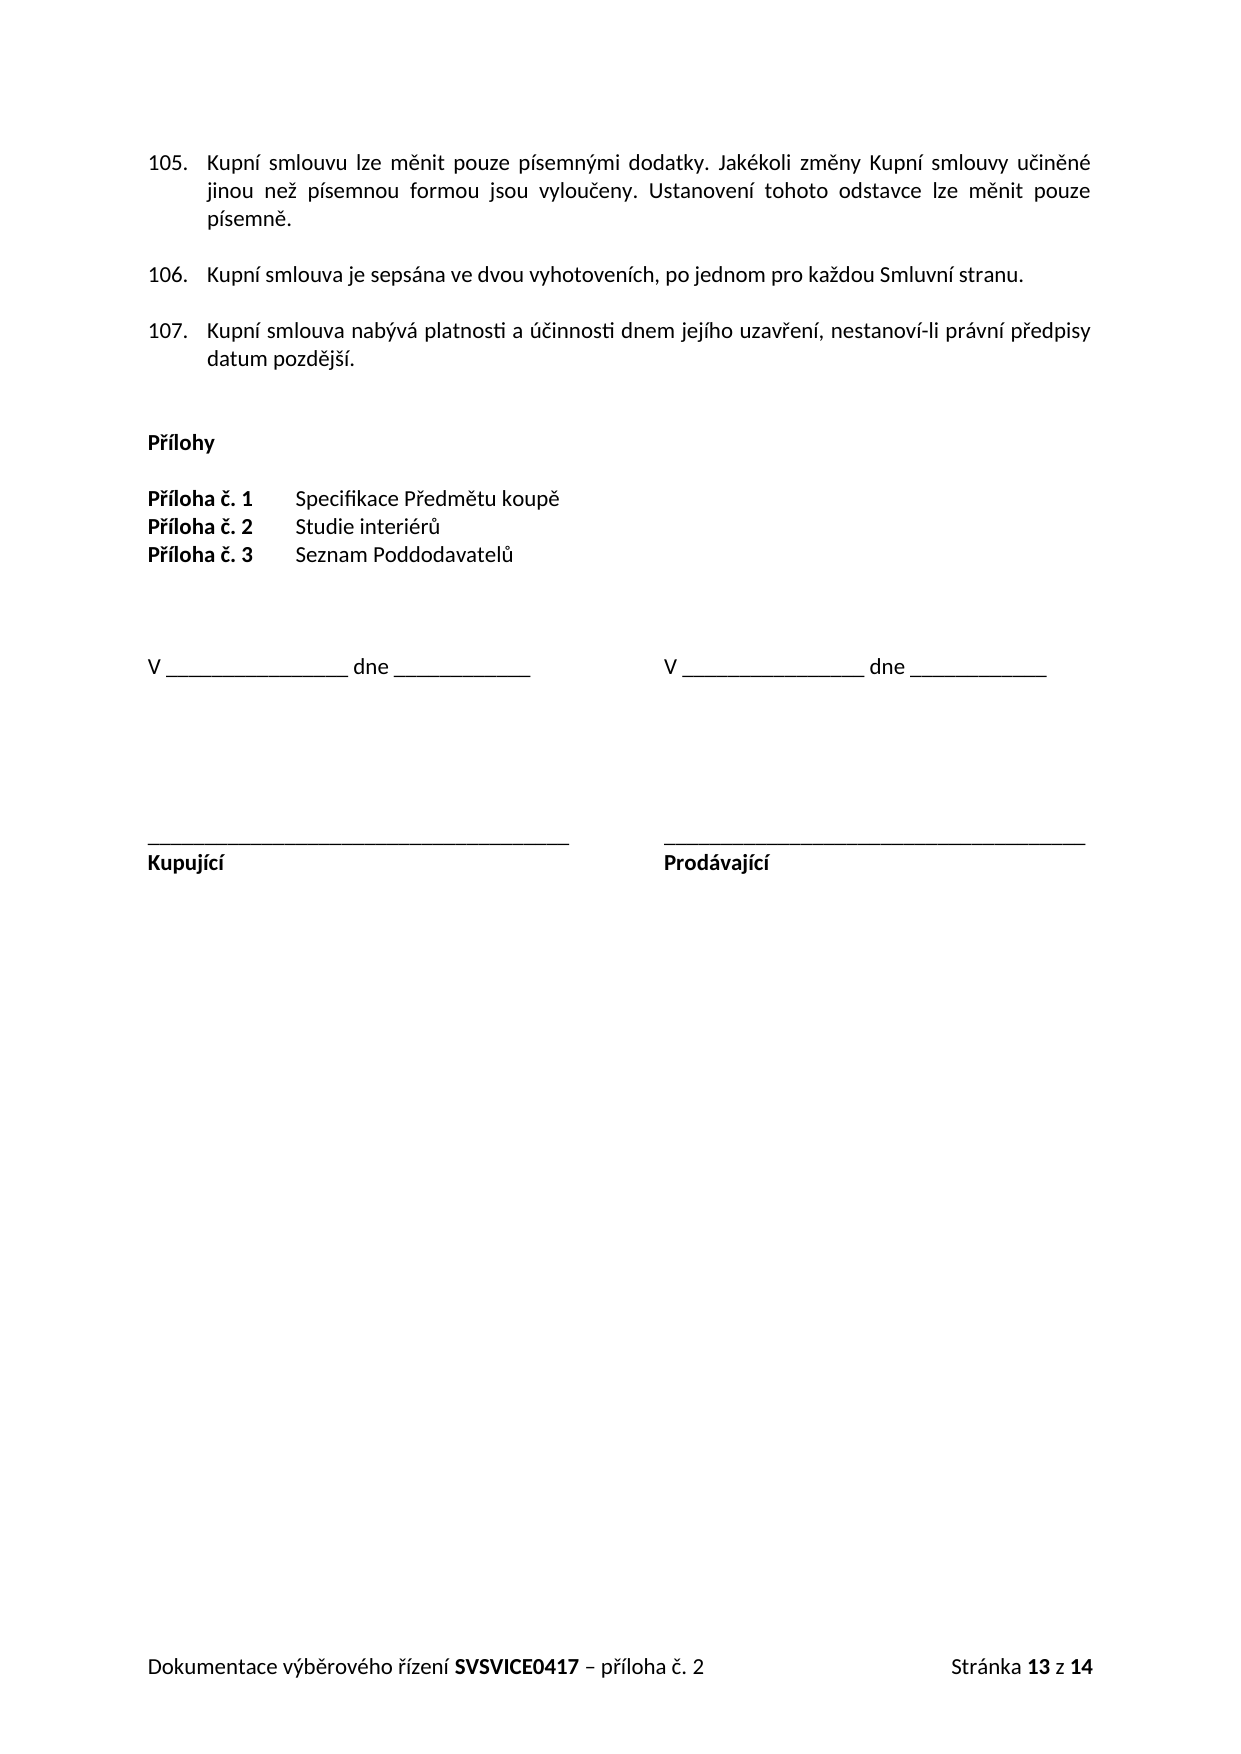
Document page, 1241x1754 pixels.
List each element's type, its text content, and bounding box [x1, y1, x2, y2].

list Kupní smlouva je sepsána ve dvou vyhotoveních, po jednom pro každou Smluvní stranu. [148, 260, 1092, 288]
text V ________________ dne ____________ V ________________ dne ____________ [148, 652, 1092, 680]
list Specifikace Předmětu koupě [148, 484, 1092, 512]
list Studie interiérů [148, 512, 1092, 540]
text Přílohy [148, 428, 1092, 456]
list Kupní smlouvu lze měnit pouze písemnými dodatky. Jakékoli změny Kupní smlouvy učiněné jinou než písemnou formou jsou vyloučeny. Ustanovení tohoto odstavce lze měnit pouze písemně. [148, 148, 1092, 232]
list Kupní smlouva nabývá platnosti a účinnosti dnem jejího uzavření, nestanoví-li právní předpisy datum pozdější. [148, 316, 1092, 372]
text _____________________________________ _____________________________________ [148, 820, 1092, 848]
list Seznam Poddodavatelů [148, 540, 1092, 568]
text Kupující Prodávající [148, 848, 1092, 876]
